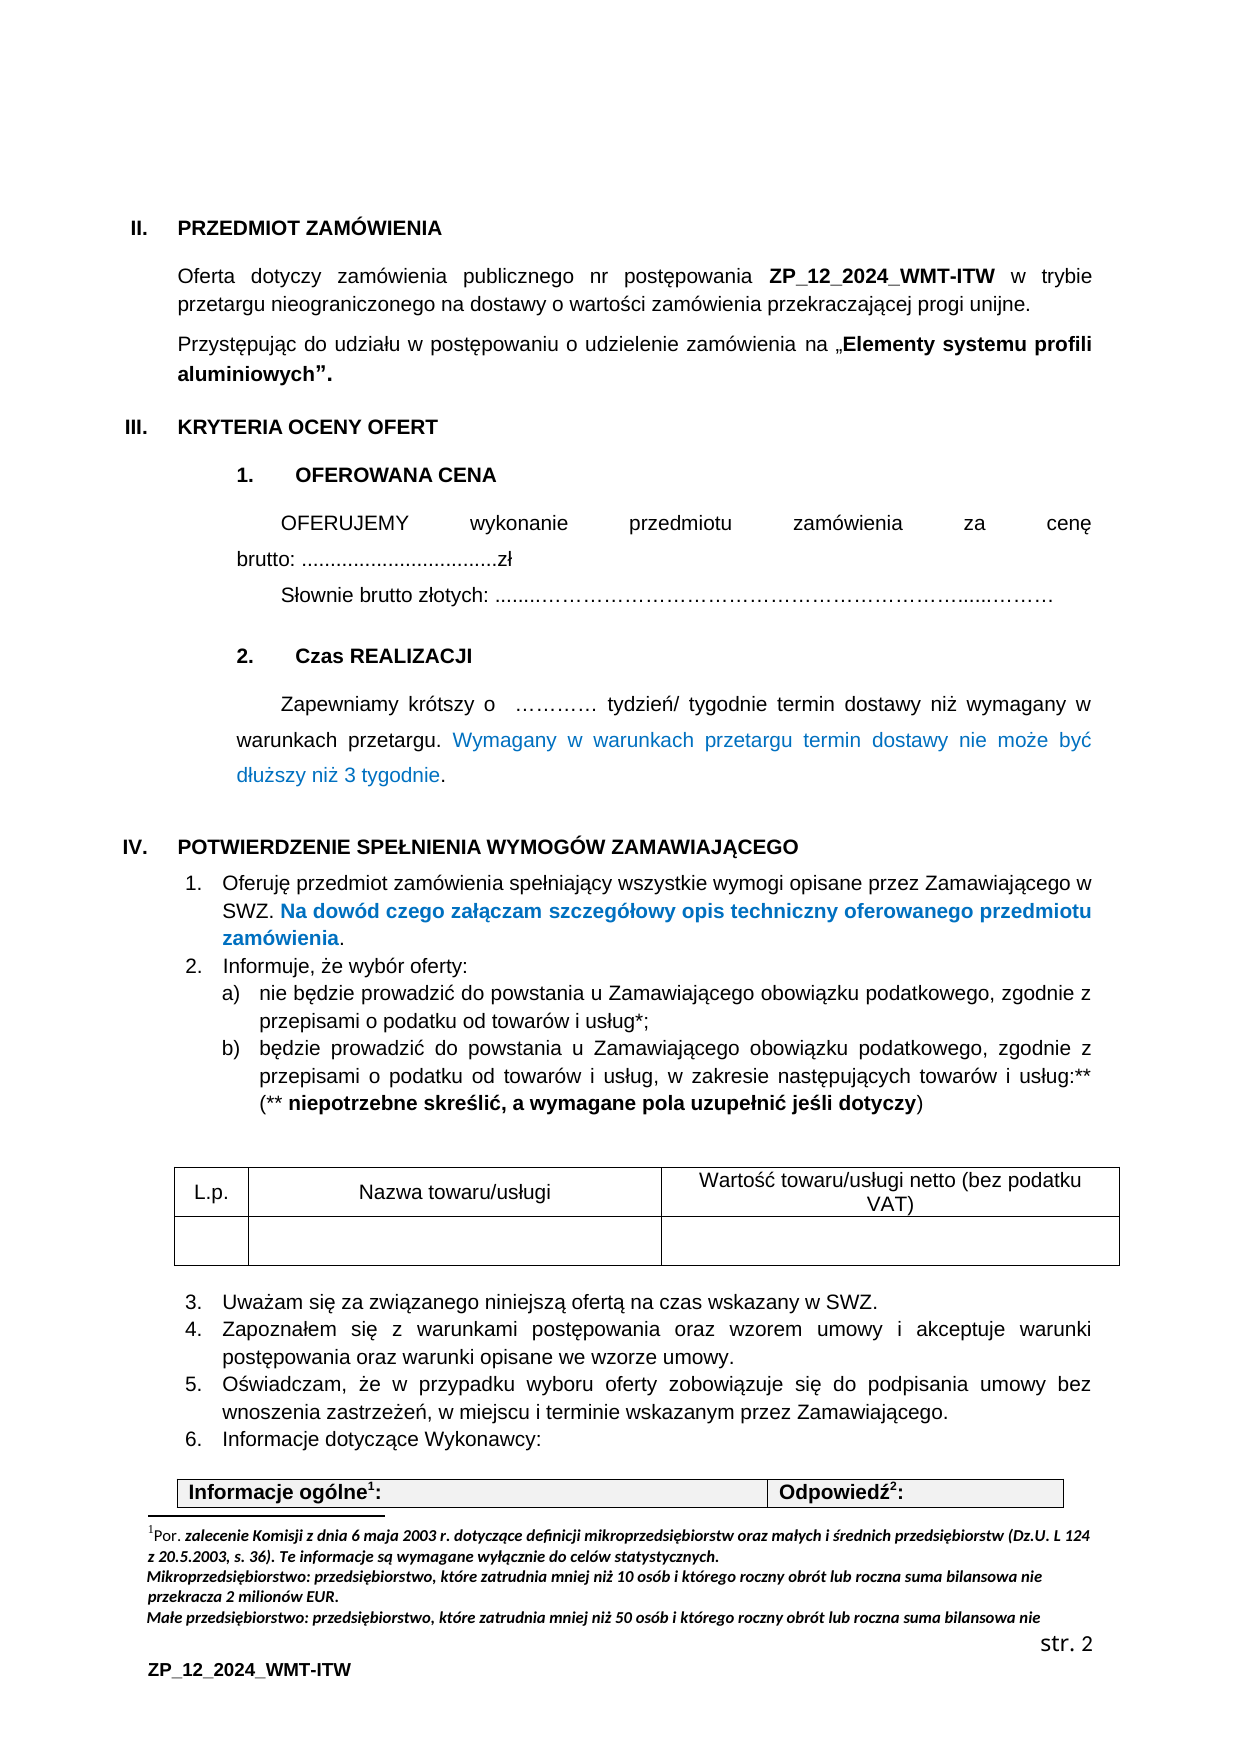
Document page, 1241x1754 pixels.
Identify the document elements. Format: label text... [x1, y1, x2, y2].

list OFERUJEMY wykonanie przedmiotu zamówienia za cenę brutto: ..................................zł [236, 511, 1092, 571]
table_header Odpowiedź: [768, 1480, 1063, 1507]
list Informacje dotyczące Wykonawcy: [185, 1427, 1092, 1451]
text Słownie brutto złotych: ........……………………………………………………......……… [236, 583, 1092, 607]
list Czas REALIZACJI [236, 643, 1092, 667]
table_header Wartość towaru/usługi netto (bez podatku VAT) [662, 1168, 1119, 1216]
text Przystępując do udziału w postępowaniu o udzielenie zamówienia na „Elementy systemu profili aluminiowych”. [177, 332, 1092, 386]
list Uważam się za związanego niniejszą ofertą na czas wskazany w SWZ. [185, 1289, 1092, 1313]
list nie będzie prowadzić do powstania u Zamawiającego obowiązku podatkowego, zgodnie z przepisami o podatku od towarów i usług*; [222, 981, 1092, 1033]
list Informuje, że wybór oferty: [185, 954, 1092, 978]
list Oświadczam, że w przypadku wyboru oferty zobowiązuje się do podpisania umowy bez wnoszenia zastrzeżeń, w miejscu i terminie wskazanym przez Zamawiającego. [185, 1372, 1092, 1423]
text Oferta dotyczy zamówienia publicznego nr postępowania ZP_12_2024_WMT-ITW w trybie przetargu nieograniczonego na dostawy o wartości zamówienia przekraczającej progi unijne. [177, 264, 1092, 316]
table_cell [249, 1217, 661, 1264]
list PRZEDMIOT ZAMÓWIENIA [148, 215, 1092, 239]
table_cell [175, 1217, 248, 1264]
table_header Nazwa towaru/usługi [249, 1168, 661, 1216]
list Zapoznałem się z warunkami postępowania oraz wzorem umowy i akceptuje warunki postępowania oraz warunki opisane we wzorze umowy. [185, 1317, 1092, 1368]
table_header Informacje ogólne: [178, 1480, 767, 1507]
list KRYTERIA OCENY OFERT [148, 415, 1092, 439]
list Oferuję przedmiot zamówienia spełniający wszystkie wymogi opisane przez Zamawiającego w SWZ. Na dowód czego załączam szczegółowy opis techniczny oferowanego przedmiotu zamówienia. [185, 871, 1092, 950]
table_header L.p. [175, 1168, 248, 1216]
list Zapewniamy krótszy o ………… tydzień/ tygodnie termin dostawy niż wymagany w warunkach przetargu. Wymagany w warunkach przetargu termin dostawy nie może być dłuższy niż 3 tygodnie. [236, 691, 1092, 787]
list POTWIERDZENIE SPEŁNIENIA WYMOGÓW ZAMAWIAJĄCEGO [148, 835, 1092, 859]
list będzie prowadzić do powstania u Zamawiającego obowiązku podatkowego, zgodnie z przepisami o podatku od towarów i usług, w zakresie następujących towarów i usług:** (** niepotrzebne skreślić, a wymagane pola uzupełnić jeśli dotyczy) [222, 1036, 1092, 1115]
list OFEROWANA CENA [236, 463, 1092, 487]
table_cell [662, 1217, 1119, 1264]
